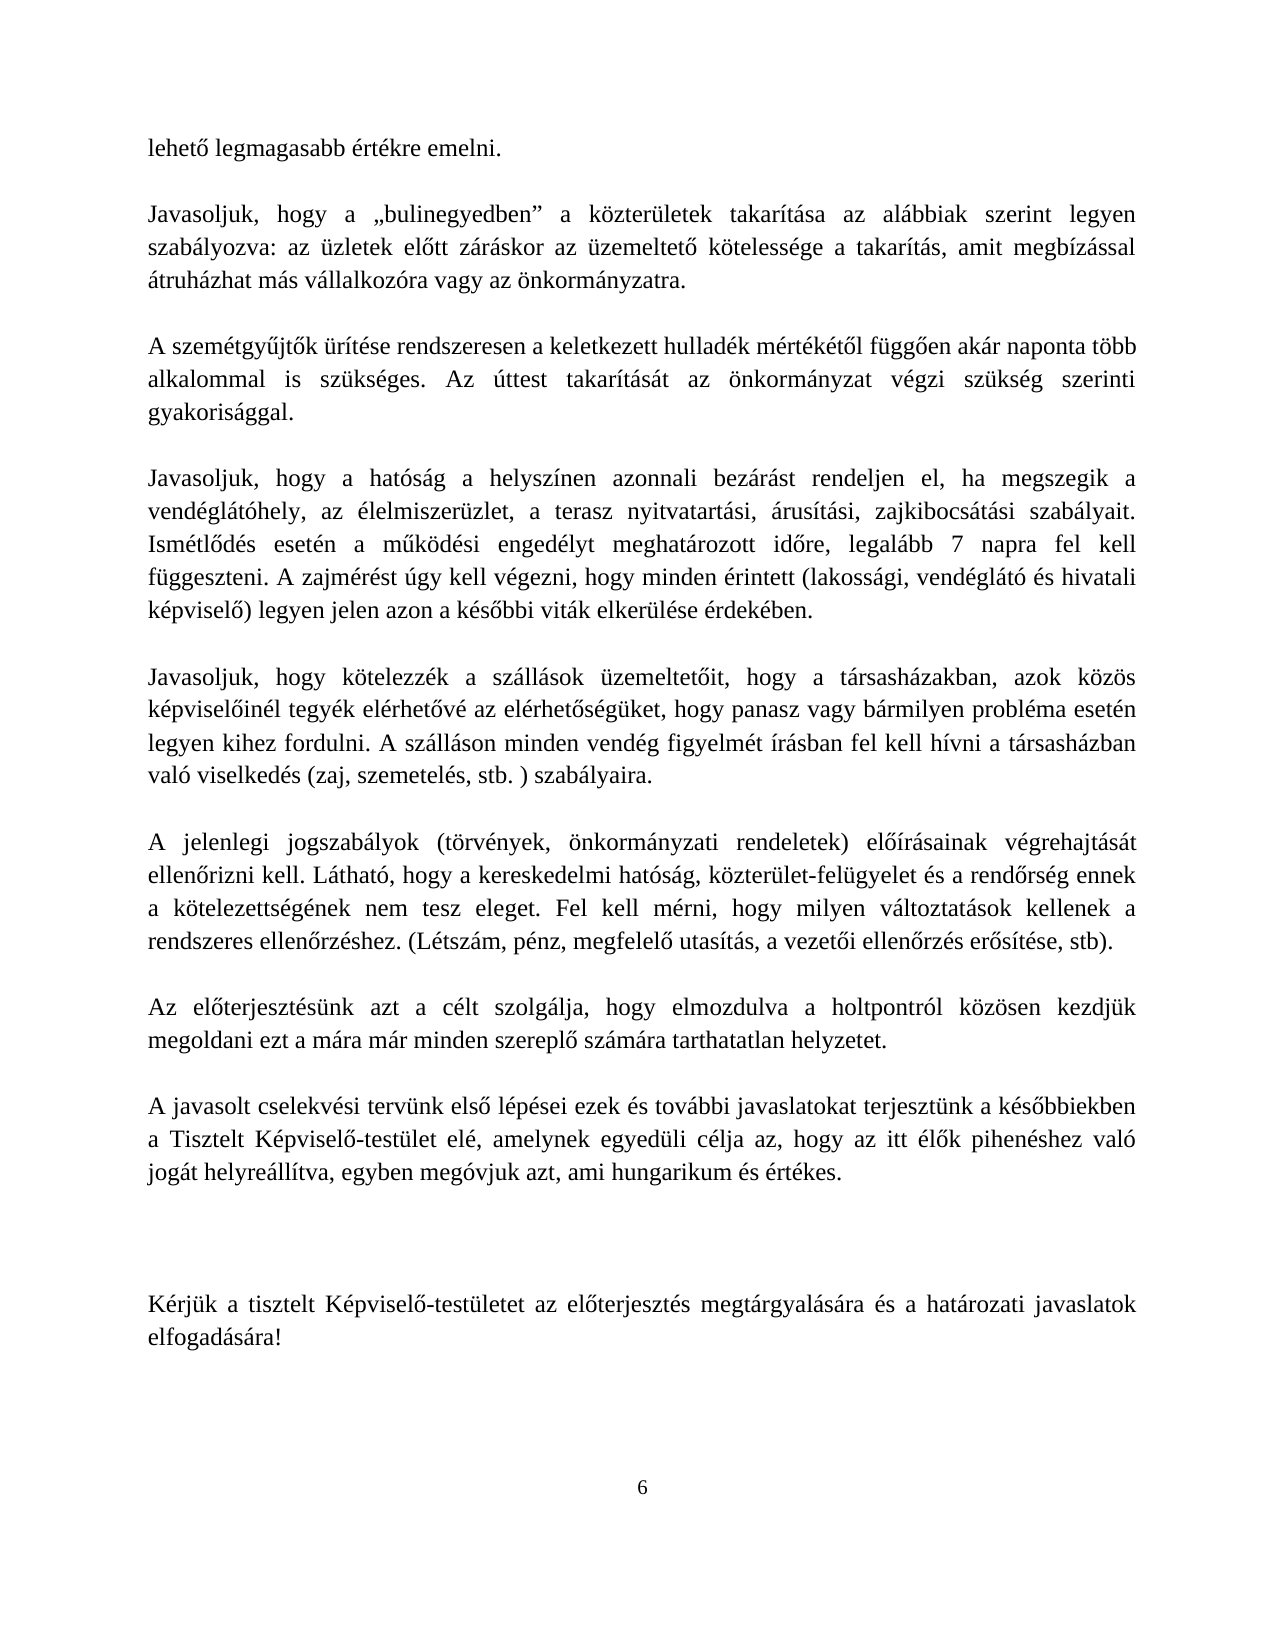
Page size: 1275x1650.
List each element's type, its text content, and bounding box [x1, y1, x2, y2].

text Kérjük a tisztelt Képviselő-testületet az előterjesztés megtárgyalására és a határozati javaslatok elfogadására! [148, 1289, 1137, 1351]
text A szemétgyűjtők ürítése rendszeresen a keletkezett hulladék mértékétől függően akár naponta több alkalommal is szükséges. Az úttest takarítását az önkormányzat végzi szükség szerinti gyakorisággal. [148, 331, 1137, 426]
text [148, 133, 1137, 162]
text Az előterjesztésünk azt a célt szolgálja, hogy elmozdulva a holtpontról közösen kezdjük megoldani ezt a mára már minden szereplő számára tarthatatlan helyzetet. [148, 992, 1137, 1053]
text Javasoljuk, hogy a hatóság a helyszínen azonnali bezárást rendeljen el, ha megszegik a vendéglátóhely, az élelmiszerüzlet, a terasz nyitvatartási, árusítási, zajkibocsátási szabályait. Ismétlődés esetén a működési engedélyt meghatározott időre, legalább 7 napra fel kell függeszteni. A zajmérést úgy kell végezni, hogy minden érintett (lakossági, vendéglátó és hivatali képviselő) legyen jelen azon a későbbi viták elkerülése érdekében. [148, 463, 1137, 624]
text Javasoljuk, hogy a „bulinegyedben” a közterületek takarítása az alábbiak szerint legyen szabályozva: az üzletek előtt záráskor az üzemeltető kötelessége a takarítás, amit megbízással átruházhat más vállalkozóra vagy az önkormányzatra. [148, 199, 1137, 294]
text A jelenlegi jogszabályok (törvények, önkormányzati rendeletek) előírásainak végrehajtását ellenőrizni kell. Látható, hogy a kereskedelmi hatóság, közterület-felügyelet és a rendőrség ennek a kötelezettségének nem tesz eleget. Fel kell mérni, hogy milyen változtatások kellenek a rendszeres ellenőrzéshez. (Létszám, pénz, megfelelő utasítás, a vezetői ellenőrzés erősítése, stb). [148, 827, 1137, 954]
text Javasoljuk, hogy kötelezzék a szállások üzemeltetőit, hogy a társasházakban, azok közös képviselőinél tegyék elérhetővé az elérhetőségüket, hogy panasz vagy bármilyen probléma esetén legyen kihez fordulni. A szálláson minden vendég figyelmét írásban fel kell hívni a társasházban való viselkedés (zaj, szemetelés, stb. ) szabályaira. [148, 662, 1137, 789]
text A javasolt cselekvési tervünk első lépései ezek és további javaslatokat terjesztünk a későbbiekben a Tisztelt Képviselő-testület elé, amelynek egyedüli célja az, hogy az itt élők pihenéshez való jogát helyreállítva, egyben megóvjuk azt, ami hungarikum és értékes. [148, 1091, 1137, 1186]
